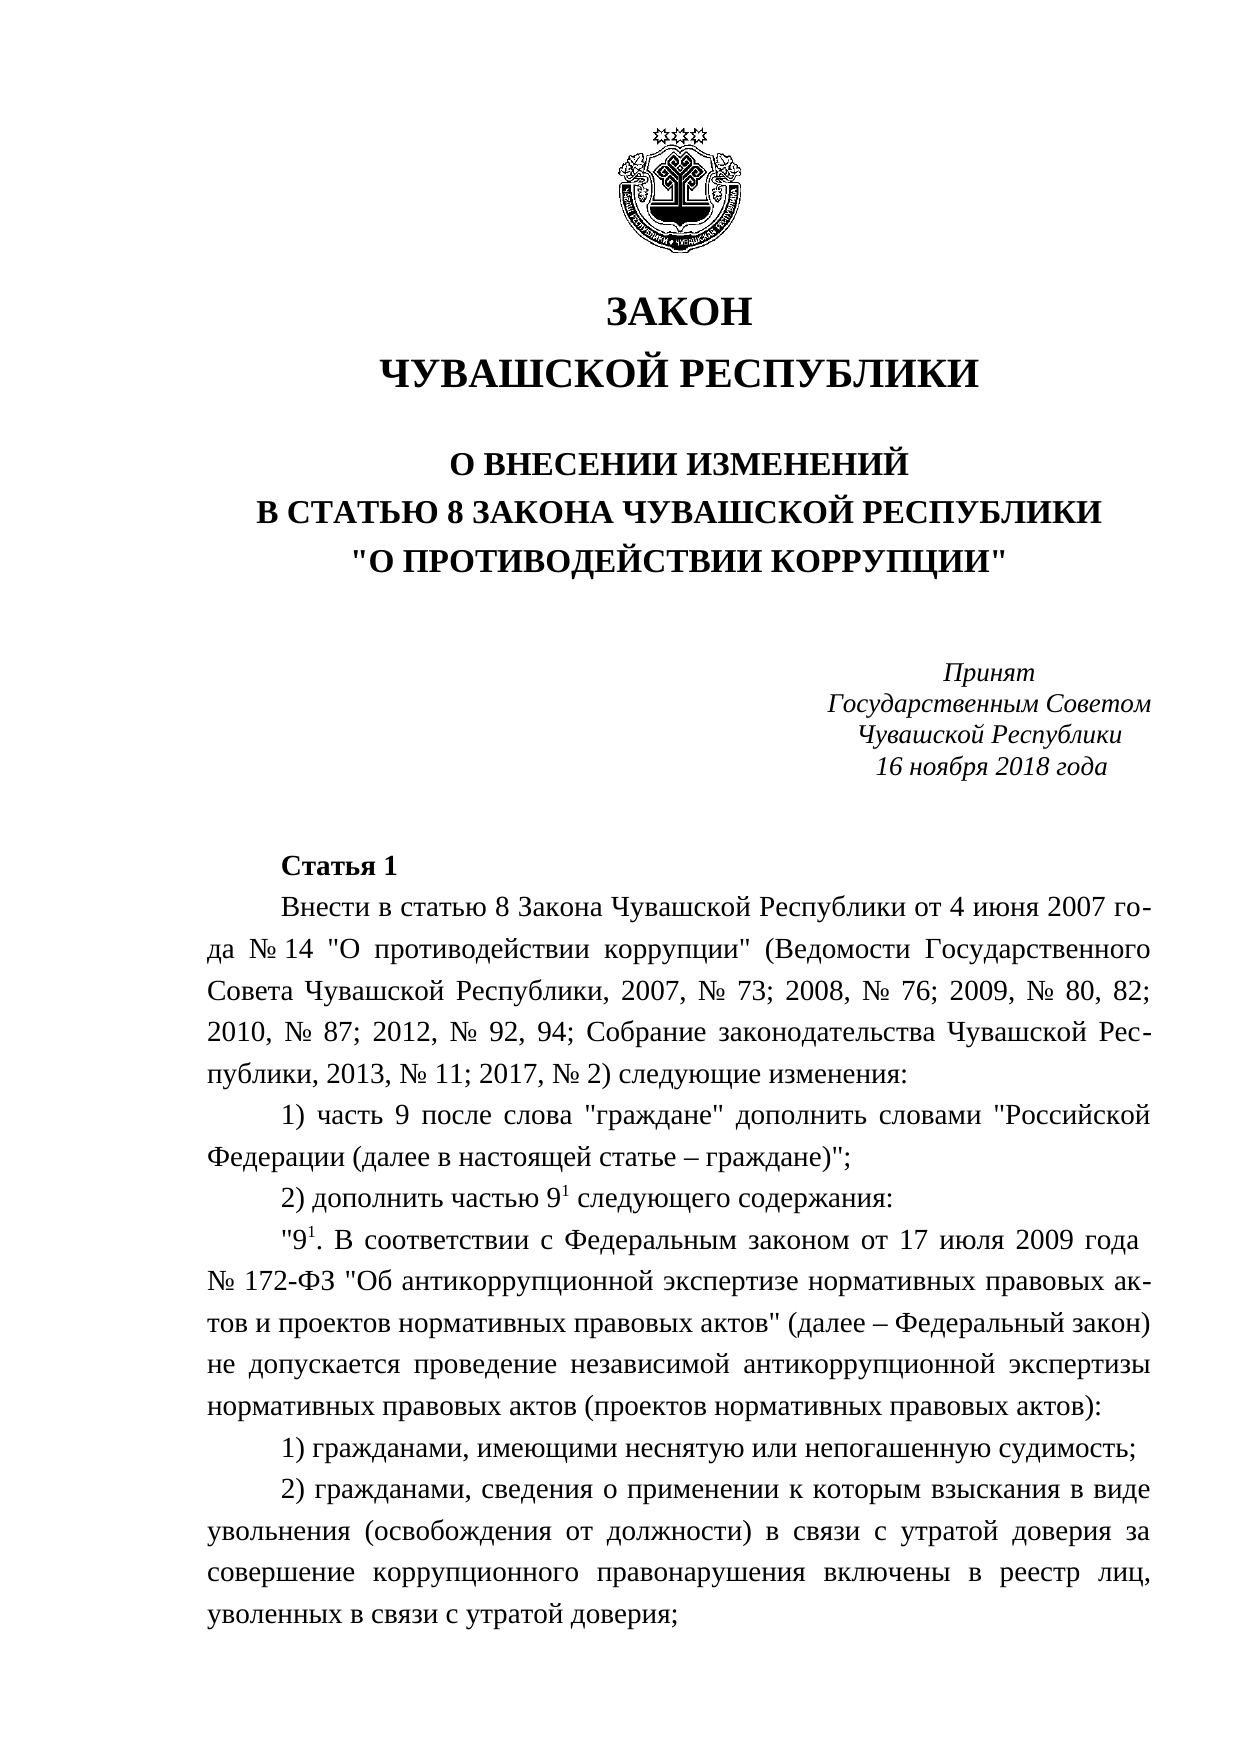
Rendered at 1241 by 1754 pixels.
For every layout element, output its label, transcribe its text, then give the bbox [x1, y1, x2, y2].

text 1) гражданами, имеющими неснятую или непогашенную судимость; [207, 1430, 1152, 1463]
text 2) дополнить частью 91 следующего содержания: [207, 1180, 1152, 1214]
text 1) часть 9 после слова "граждане" дополнить словами "Российской Федерации (далее в настоящей статье – граждане)"; [207, 1097, 1152, 1172]
text 2) гражданами, сведения о применении к которым взыскания в виде увольнения (освобождения от должности) в связи с утратой доверия за совершение коррупционного правонарушения включены в реестр лиц, уволенных в связи с утратой доверия; [207, 1471, 1152, 1629]
picture [618, 127, 741, 253]
text Государственным Советом [827, 687, 1152, 718]
text Статья 1 [207, 848, 1152, 881]
text О ВНЕСЕНИИ ИЗМЕНЕНИЙ [207, 444, 1152, 483]
text Принят [827, 656, 1152, 687]
text ЗАКОН [207, 286, 1152, 334]
text Чувашской Республики [827, 718, 1152, 750]
text 16 ноября 2018 года [207, 750, 1108, 781]
text Внести в статью 8 Закона Чувашской Республики от 4 июня 2007 года № 14 "О противодействии коррупции" (Ведомости Государственного Совета Чувашской Республики, 2007, № 73; 2008, № 76; 2009, № 80, 82; 2010, № 87; 2012, № 92, 94; Собрание законодательства Чувашской Республики, 2013, № 11; 2017, № 2) следующие изменения: [207, 889, 1152, 1089]
text "91. В соответствии с Федеральным законом от 17 июля 2009 года № 172-ФЗ "Об антикоррупционной экспертизе нормативных правовых актов и проектов нормативных правовых актов" (далее – Федеральный закон) не допускается проведение независимой антикоррупционной экспертизы нормативных правовых актов (проектов нормативных правовых актов): [207, 1222, 1152, 1422]
text В СТАТЬЮ 8 ЗАКОНА ЧУВАШСКОЙ РЕСПУБЛИКИ [207, 493, 1152, 531]
text "О ПРОТИВОДЕЙСТВИИ КОРРУПЦИИ" [207, 541, 1152, 579]
text ЧУВАШСКОЙ РЕСПУБЛИКИ [207, 349, 1152, 397]
